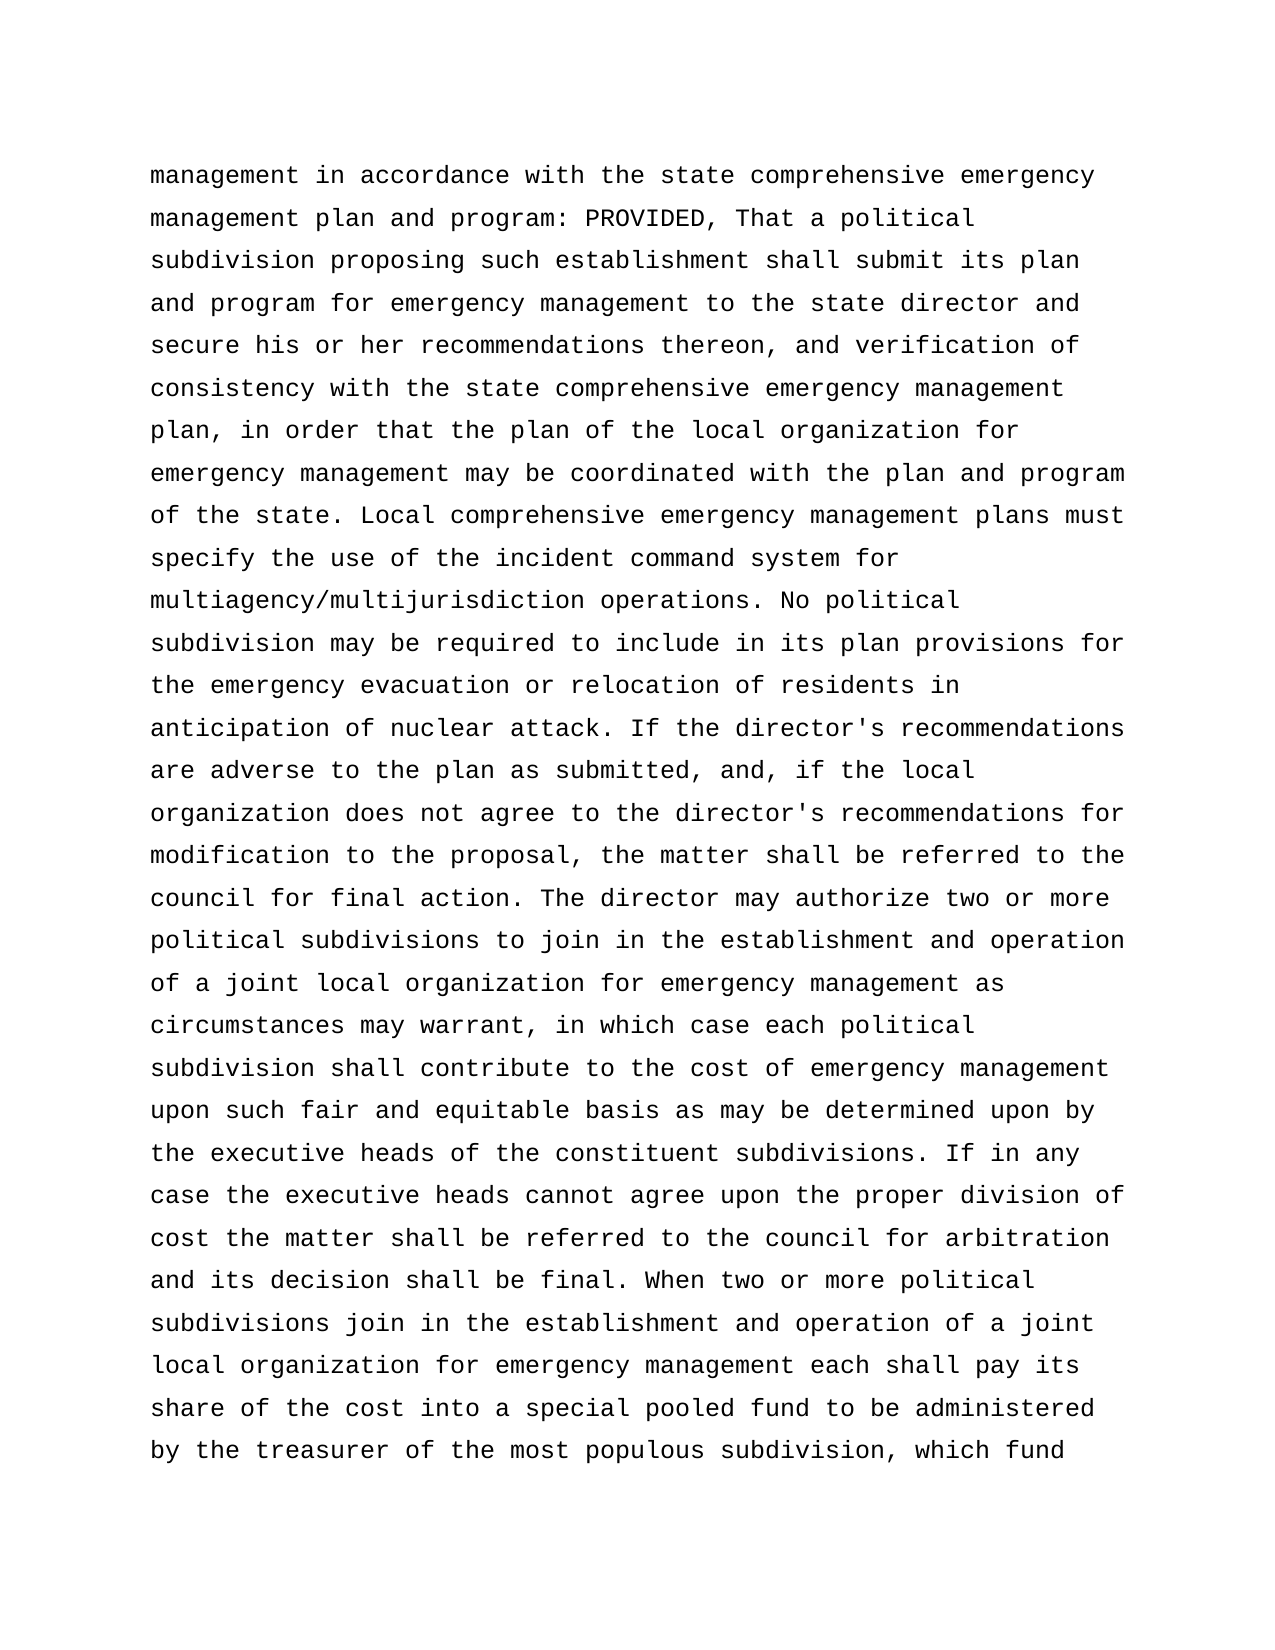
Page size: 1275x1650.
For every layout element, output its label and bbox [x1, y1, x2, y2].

text [150, 150, 1125, 1467]
